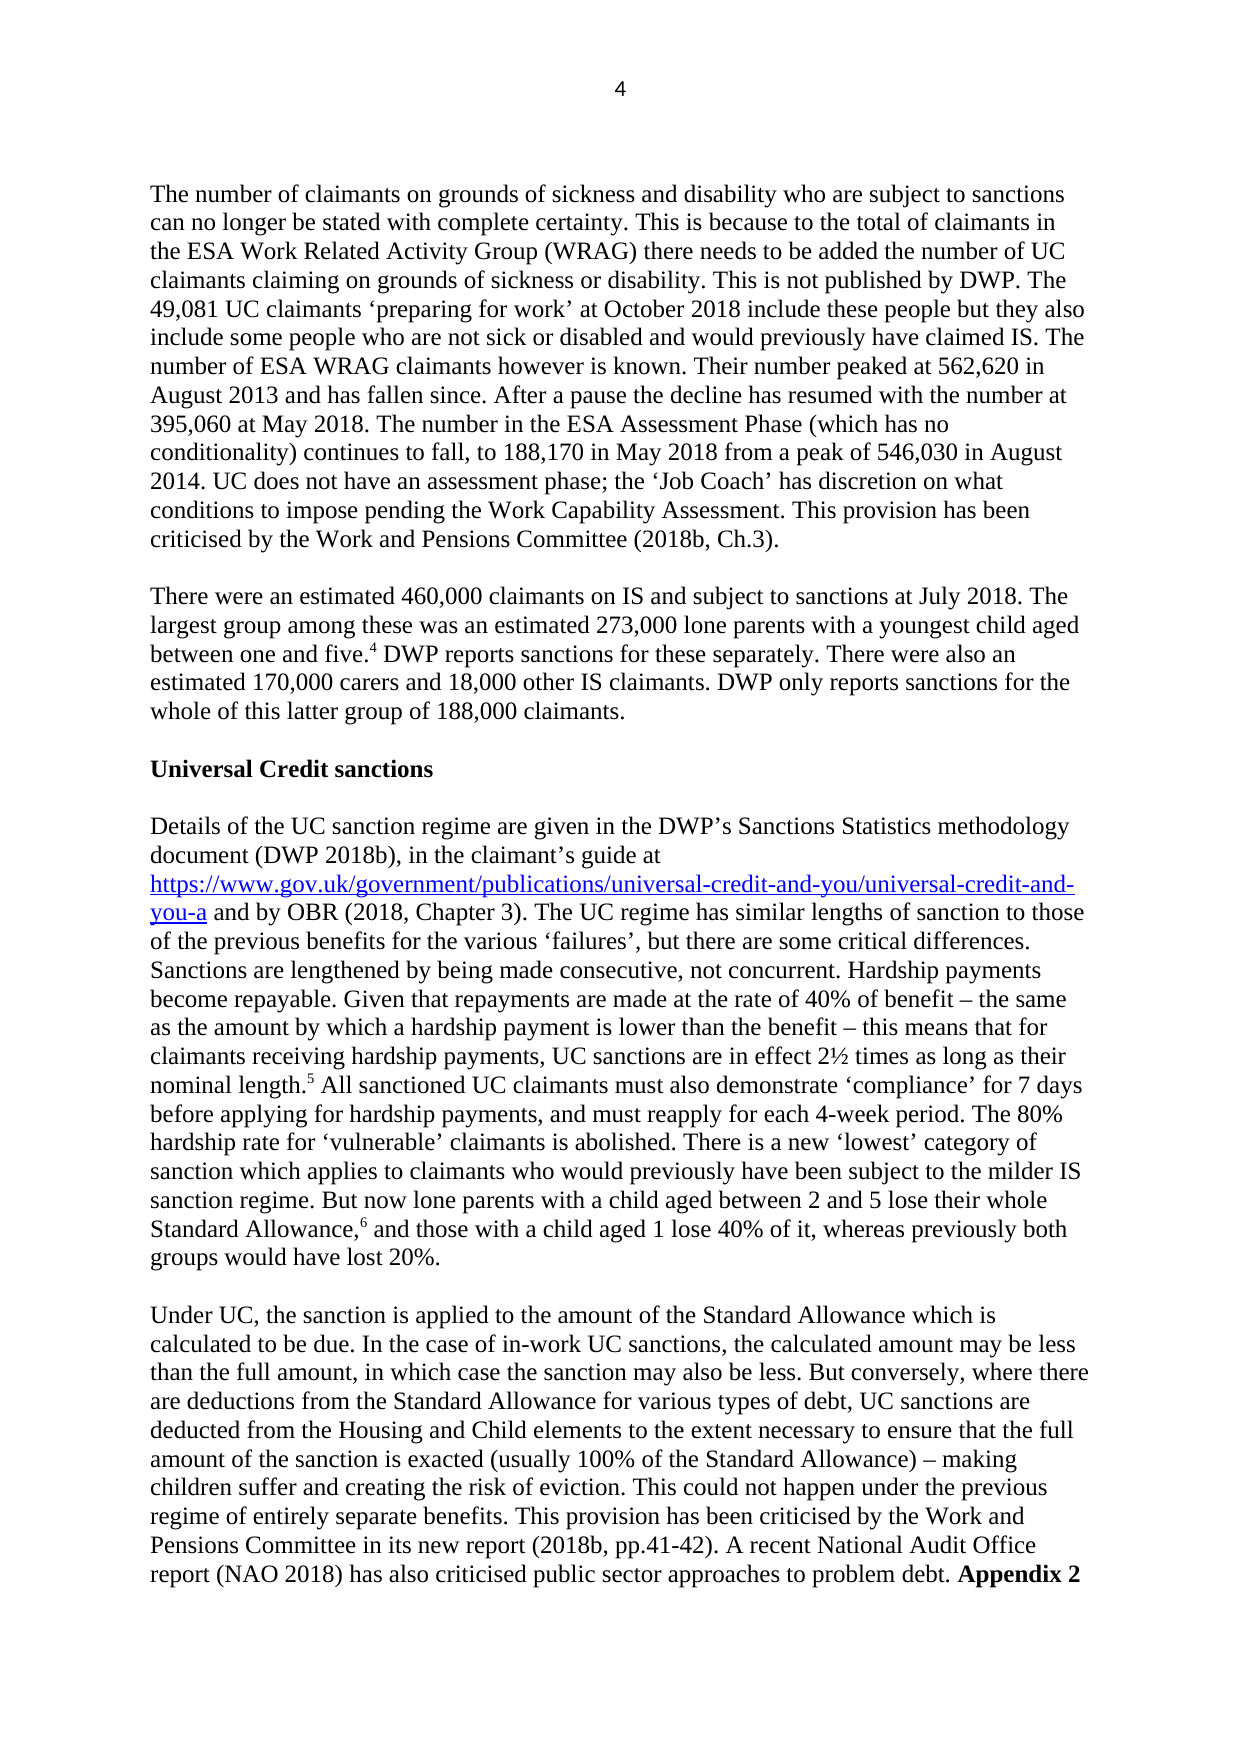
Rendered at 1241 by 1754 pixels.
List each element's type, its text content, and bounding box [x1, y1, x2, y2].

text There were an estimated 460,000 claimants on IS and subject to sanctions at July 2018. The largest group among these was an estimated 273,000 lone parents with a youngest child aged between one and five. DWP reports sanctions for these separately. There were also an estimated 170,000 carers and 18,000 other IS claimants. DWP only reports sanctions for the whole of this latter group of 188,000 claimants. [150, 581, 1090, 725]
text Details of the UC sanction regime are given in the DWP’s Sanctions Statistics methodology document (DWP 2018b), in the claimant’s guide at https://www.gov.uk/government/publications/universal-credit-and-you/universal-credit-and-you-a and by OBR (2018, Chapter 3). The UC regime has similar lengths of sanction to those of the previous benefits for the various ‘failures’, but there are some critical differences. Sanctions are lengthened by being made consecutive, not concurrent. Hardship payments become repayable. Given that repayments are made at the rate of 40% of benefit – the same as the amount by which a hardship payment is lower than the benefit – this means that for claimants receiving hardship payments, UC sanctions are in effect 2½ times as long as their nominal length. All sanctioned UC claimants must also demonstrate ‘compliance’ for 7 days before applying for hardship payments, and must reapply for each 4-week period. The 80% hardship rate for ‘vulnerable’ claimants is abolished. There is a new ‘lowest’ category of sanction which applies to claimants who would previously have been subject to the milder IS sanction regime. But now lone parents with a child aged between 2 and 5 lose their whole Standard Allowance, and those with a child aged 1 lose 40% of it, whereas previously both groups would have lost 20%. [150, 811, 1090, 1271]
text Universal Credit sanctions [150, 754, 1090, 782]
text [150, 1300, 1090, 1587]
text The number of claimants on grounds of sickness and disability who are subject to sanctions can no longer be stated with complete certainty. This is because to the total of claimants in the ESA Work Related Activity Group (WRAG) there needs to be added the number of UC claimants claiming on grounds of sickness or disability. This is not published by DWP. The 49,081 UC claimants ‘preparing for work’ at October 2018 include these people but they also include some people who are not sick or disabled and would previously have claimed IS. The number of ESA WRAG claimants however is known. Their number peaked at 562,620 in August 2013 and has fallen since. After a pause the decline has resumed with the number at 395,060 at May 2018. The number in the ESA Assessment Phase (which has no conditionality) continues to fall, to 188,170 in May 2018 from a peak of 546,030 in August 2014. UC does not have an assessment phase; the ‘Job Coach’ has discretion on what conditions to impose pending the Work Capability Assessment. This provision has been criticised by the Work and Pensions Committee (2018b, Ch.3). [150, 179, 1090, 552]
